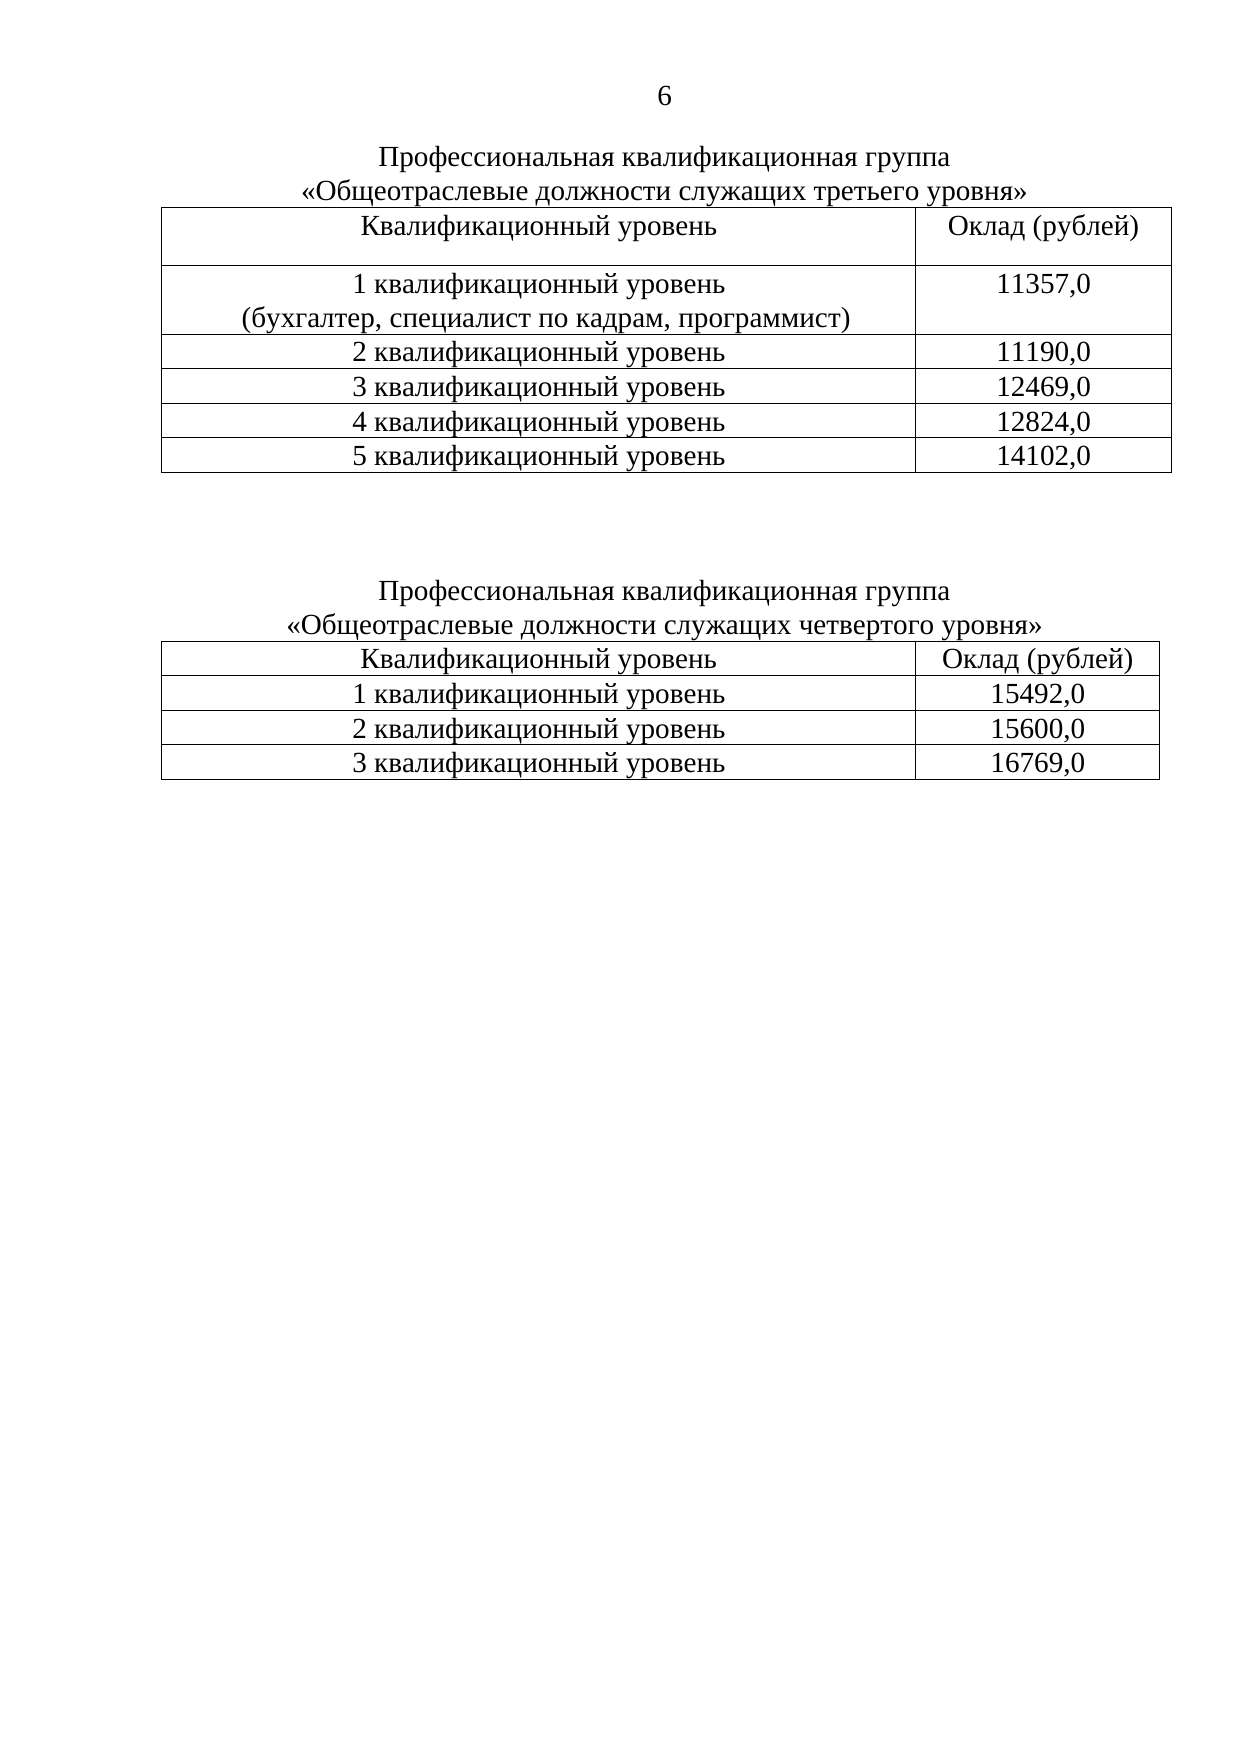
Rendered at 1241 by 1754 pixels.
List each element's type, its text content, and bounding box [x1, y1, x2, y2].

table_header Квалификационный уровень [162, 642, 915, 675]
table_cell 5 квалификационный уровень [162, 438, 915, 472]
table_cell 2 квалификационный уровень [162, 711, 915, 744]
table_header Оклад (рублей) [916, 642, 1159, 675]
table_header Квалификационный уровень [162, 208, 915, 265]
table_cell 15600,0 [916, 711, 1159, 744]
table_cell 14102,0 [916, 438, 1171, 472]
table_cell 4 квалификационный уровень [162, 404, 915, 437]
table_cell 3 квалификационный уровень [162, 369, 915, 403]
table_cell 11357,0 [916, 266, 1171, 333]
table_cell 3 квалификационный уровень [162, 745, 915, 779]
table_cell 1 квалификационный уровень [162, 676, 915, 710]
table_cell 1 квалификационный уровень (бухгалтер, специалист по кадрам, программист) [162, 266, 915, 333]
table_cell 11190,0 [916, 335, 1171, 368]
table_header Оклад (рублей) [916, 208, 1171, 265]
table_cell 2 квалификационный уровень [162, 335, 915, 368]
text «Общеотраслевые должности служащих третьего уровня» [177, 173, 1152, 207]
text «Общеотраслевые должности служащих четвертого уровня» [177, 607, 1152, 641]
text Профессиональная квалификационная группа [177, 139, 1152, 173]
table_cell 16769,0 [916, 745, 1159, 779]
table_cell 12824,0 [916, 404, 1171, 437]
table_cell 15492,0 [916, 676, 1159, 710]
text Профессиональная квалификационная группа [177, 573, 1152, 607]
table_cell 12469,0 [916, 369, 1171, 403]
